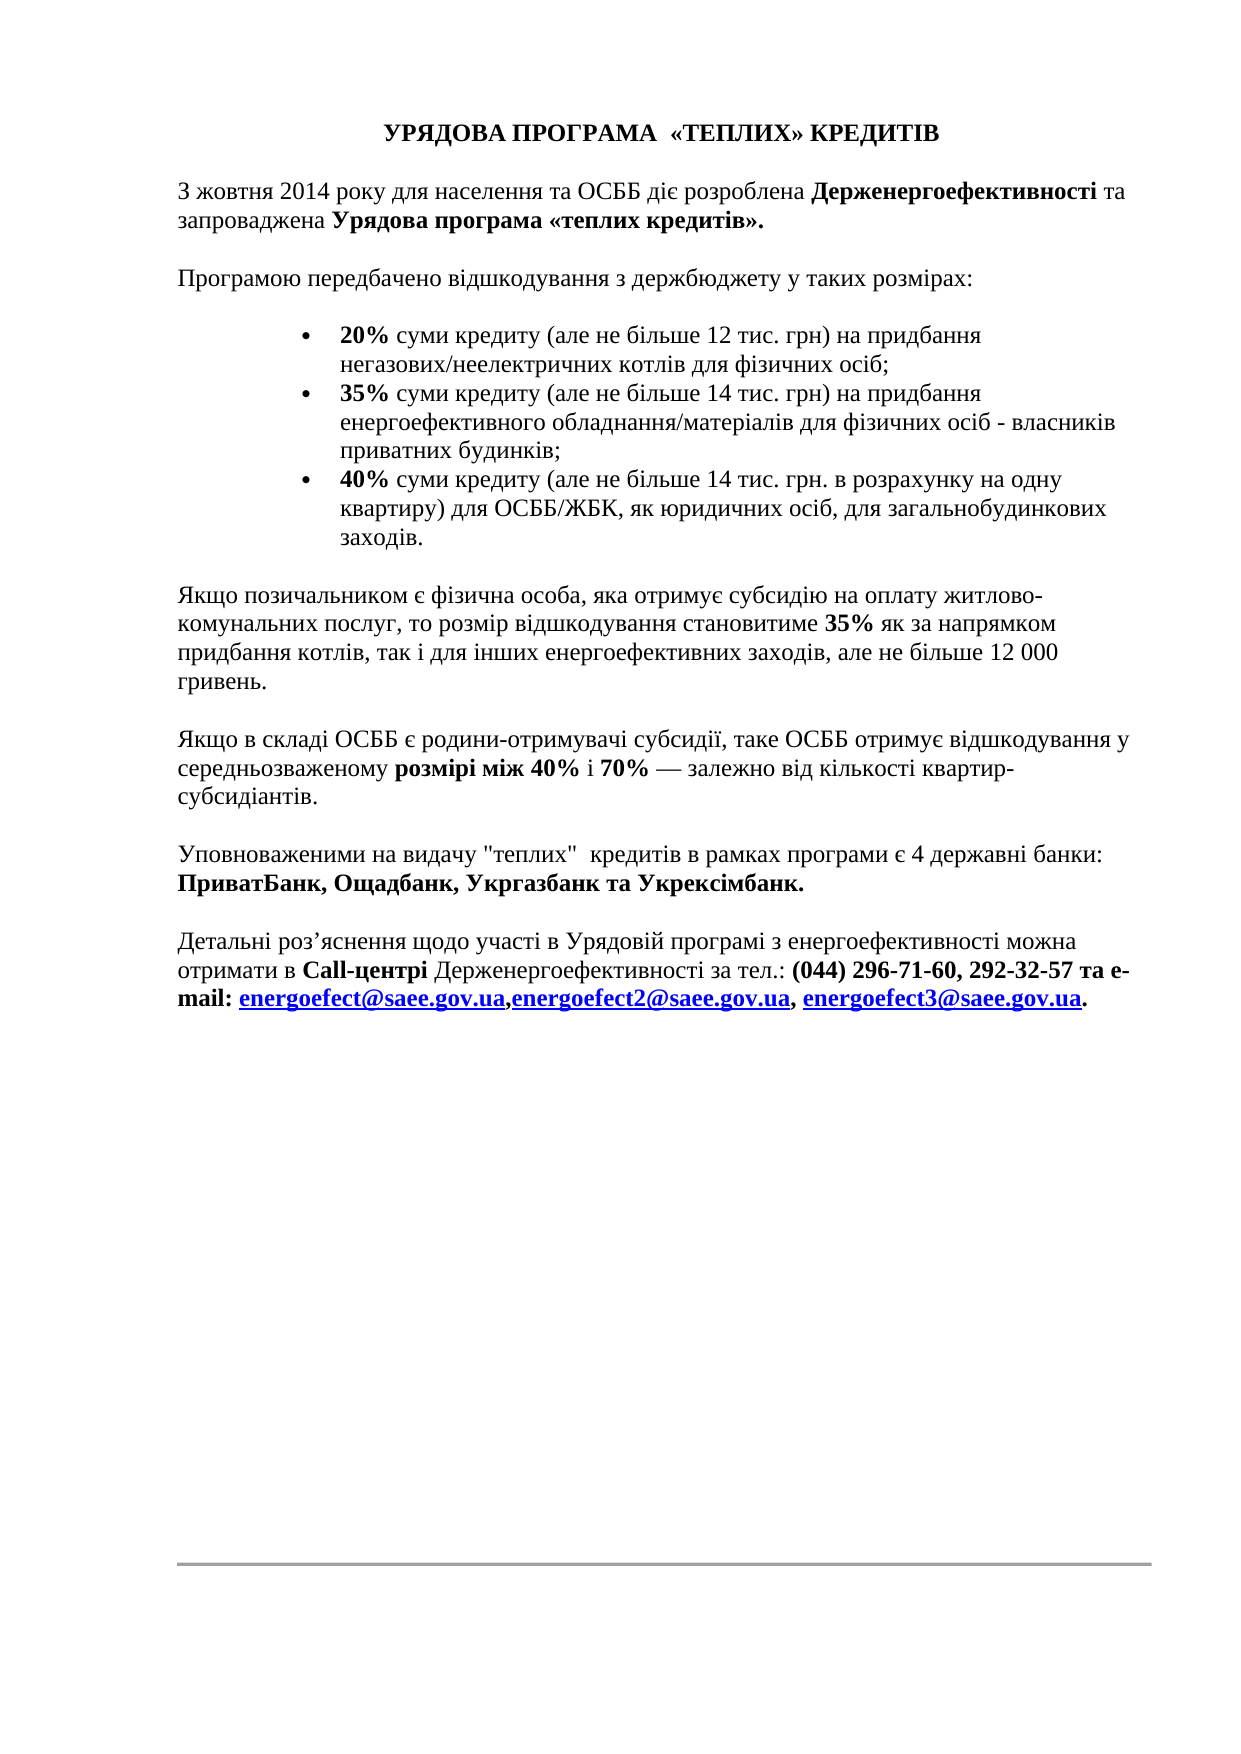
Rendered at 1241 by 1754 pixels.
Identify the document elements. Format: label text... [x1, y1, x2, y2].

text Програмою передбачено відшкодування з держбюджету у таких розмірах: [177, 263, 1152, 291]
text УРЯДОВА ПРОГРАМА «ТЕПЛИХ» КРЕДИТІВ [177, 118, 1152, 147]
text Детальні роз’яснення щодо участі в Урядовій програмі з енергоефективності можна отримати в Call-центрі Держенергоефективності за тел.: (044) 296-71-60, 292-32-57 та e-mail: energoefect@saee.gov.ua,energoefect2@saee.gov.ua, energoefect3@saee.gov.ua. [177, 926, 1152, 1012]
list 35% суми кредиту (але не більше 14 тис. грн) на придбання енергоефективного обладнання/матеріалів для фізичних осіб - власників приватних будинків; [302, 378, 1152, 464]
text Якщо позичальником є фізична особа, яка отримує субсидію на оплату житлово-комунальних послуг, то розмір відшкодування становитиме 35% як за напрямком придбання котлів, так і для інших енергоефективних заходів, але не більше 12 000 гривень. [177, 580, 1152, 695]
text Уповноваженими на видачу "теплих" кредитів в рамках програми є 4 державні банки: ПриватБанк, Ощадбанк, Укргазбанк та Укрексімбанк. [177, 839, 1152, 897]
text Якщо в складі ОСББ є родини-отримувачі субсидії, таке ОСББ отримує відшкодування у середньозваженому розмірі між 40% і 70% — залежно від кількості квартир-субсидіантів. [177, 724, 1152, 810]
list 20% суми кредиту (але не більше 12 тис. грн) на придбання негазових/неелектричних котлів для фізичних осіб; [302, 321, 1152, 378]
text З жовтня 2014 року для населення та ОСББ діє розроблена Держенергоефективності та запроваджена Урядова програма «теплих кредитів». [177, 176, 1152, 233]
list 40% суми кредиту (але не більше 14 тис. грн. в розрахунку на одну квартиру) для ОСББ/ЖБК, як юридичних осіб, для загальнобудинкових заходів. [302, 464, 1152, 551]
